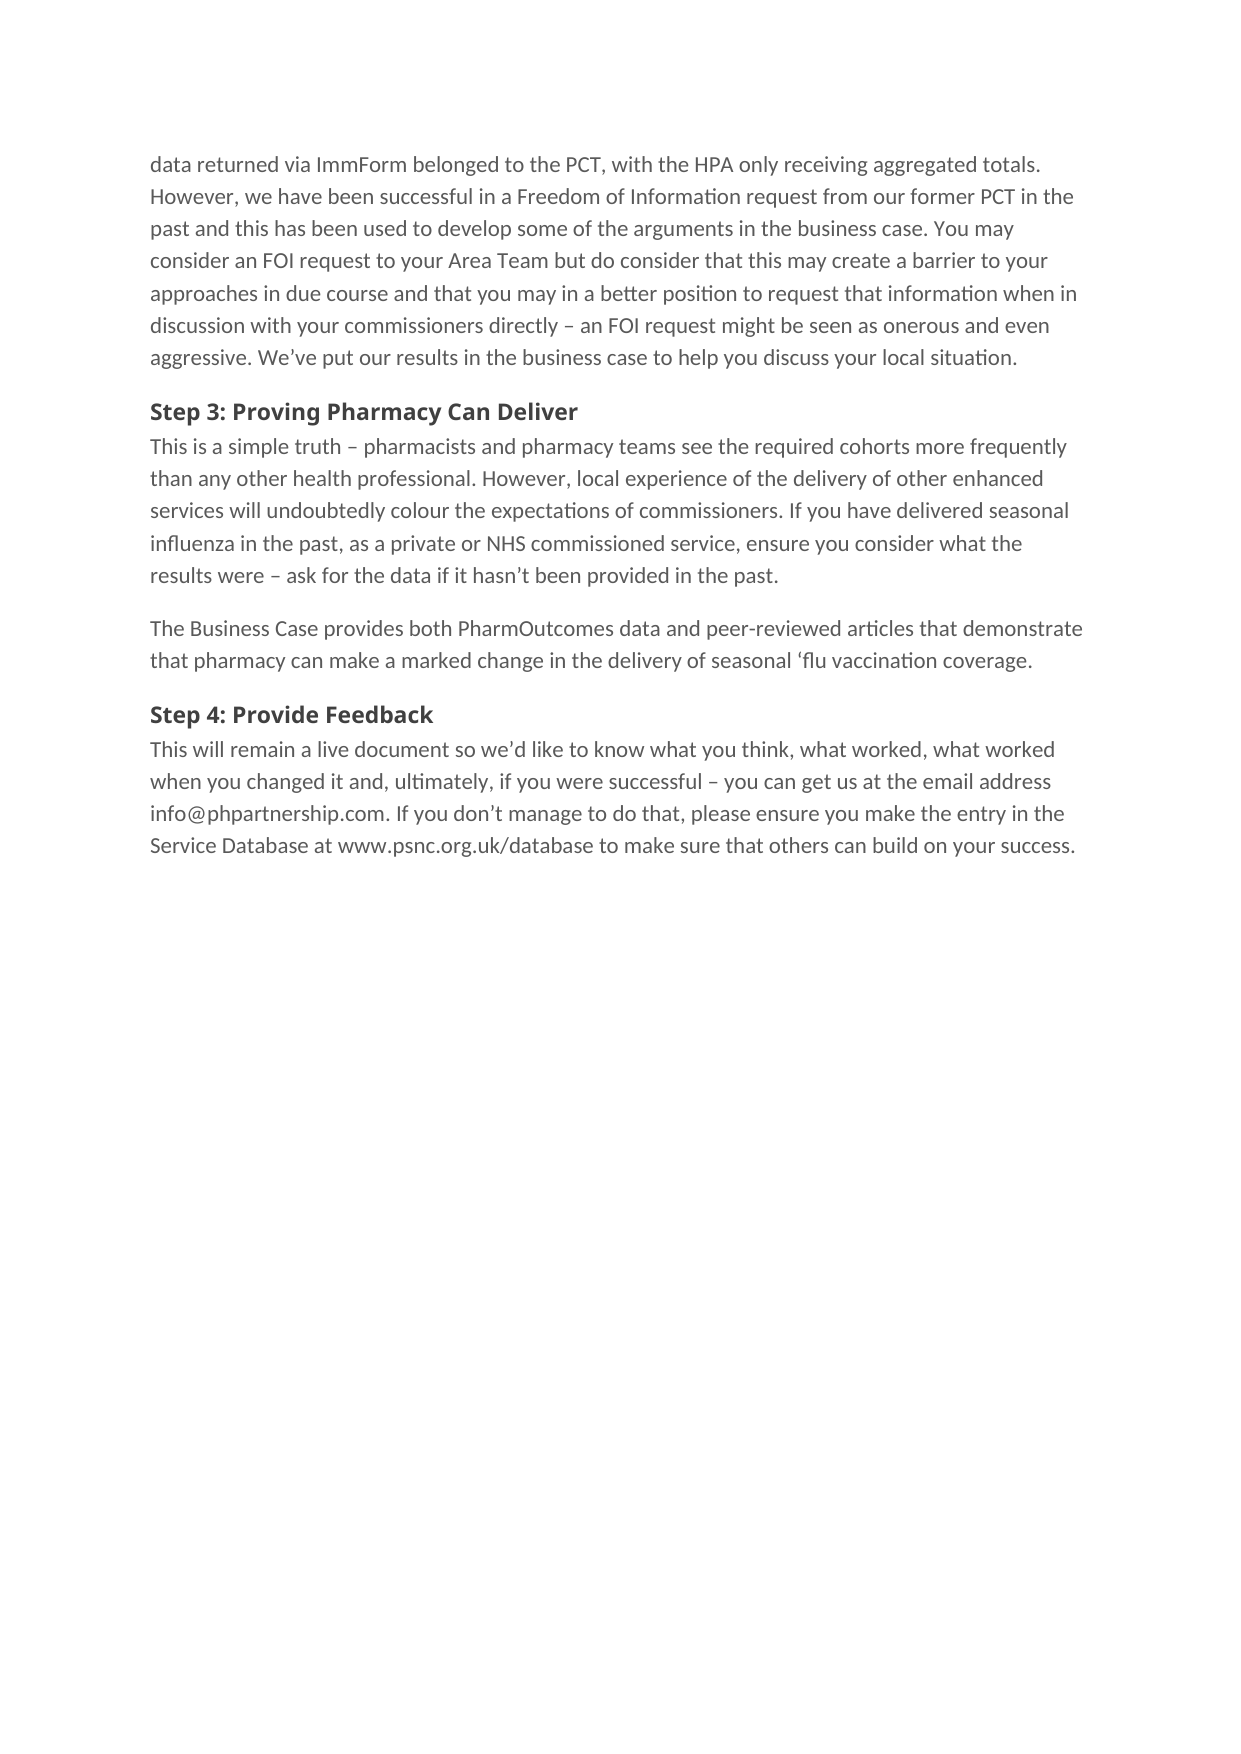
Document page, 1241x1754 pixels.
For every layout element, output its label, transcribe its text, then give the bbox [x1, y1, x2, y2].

subtitle Step 3: Proving Pharmacy Can Deliver [150, 396, 1090, 427]
text This is a simple truth – pharmacists and pharmacy teams see the required cohorts more frequently than any other health professional. However, local experience of the delivery of other enhanced services will undoubtedly colour the expectations of commissioners. If you have delivered seasonal influenza in the past, as a private or NHS commissioned service, ensure you consider what the results were – ask for the data if it hasn’t been provided in the past. [150, 432, 1090, 589]
text The Business Case provides both PharmOutcomes data and peer-reviewed articles that demonstrate that pharmacy can make a marked change in the delivery of seasonal ‘flu vaccination coverage. [150, 614, 1090, 674]
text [150, 150, 1090, 371]
subtitle Step 4: Provide Feedback [150, 699, 1090, 730]
text This will remain a live document so we’d like to know what you think, what worked, what worked when you changed it and, ultimately, if you were successful – you can get us at the email address info@phpartnership.com. If you don’t manage to do that, please ensure you make the entry in the Service Database at www.psnc.org.uk/database to make sure that others can build on your success. [150, 735, 1090, 859]
